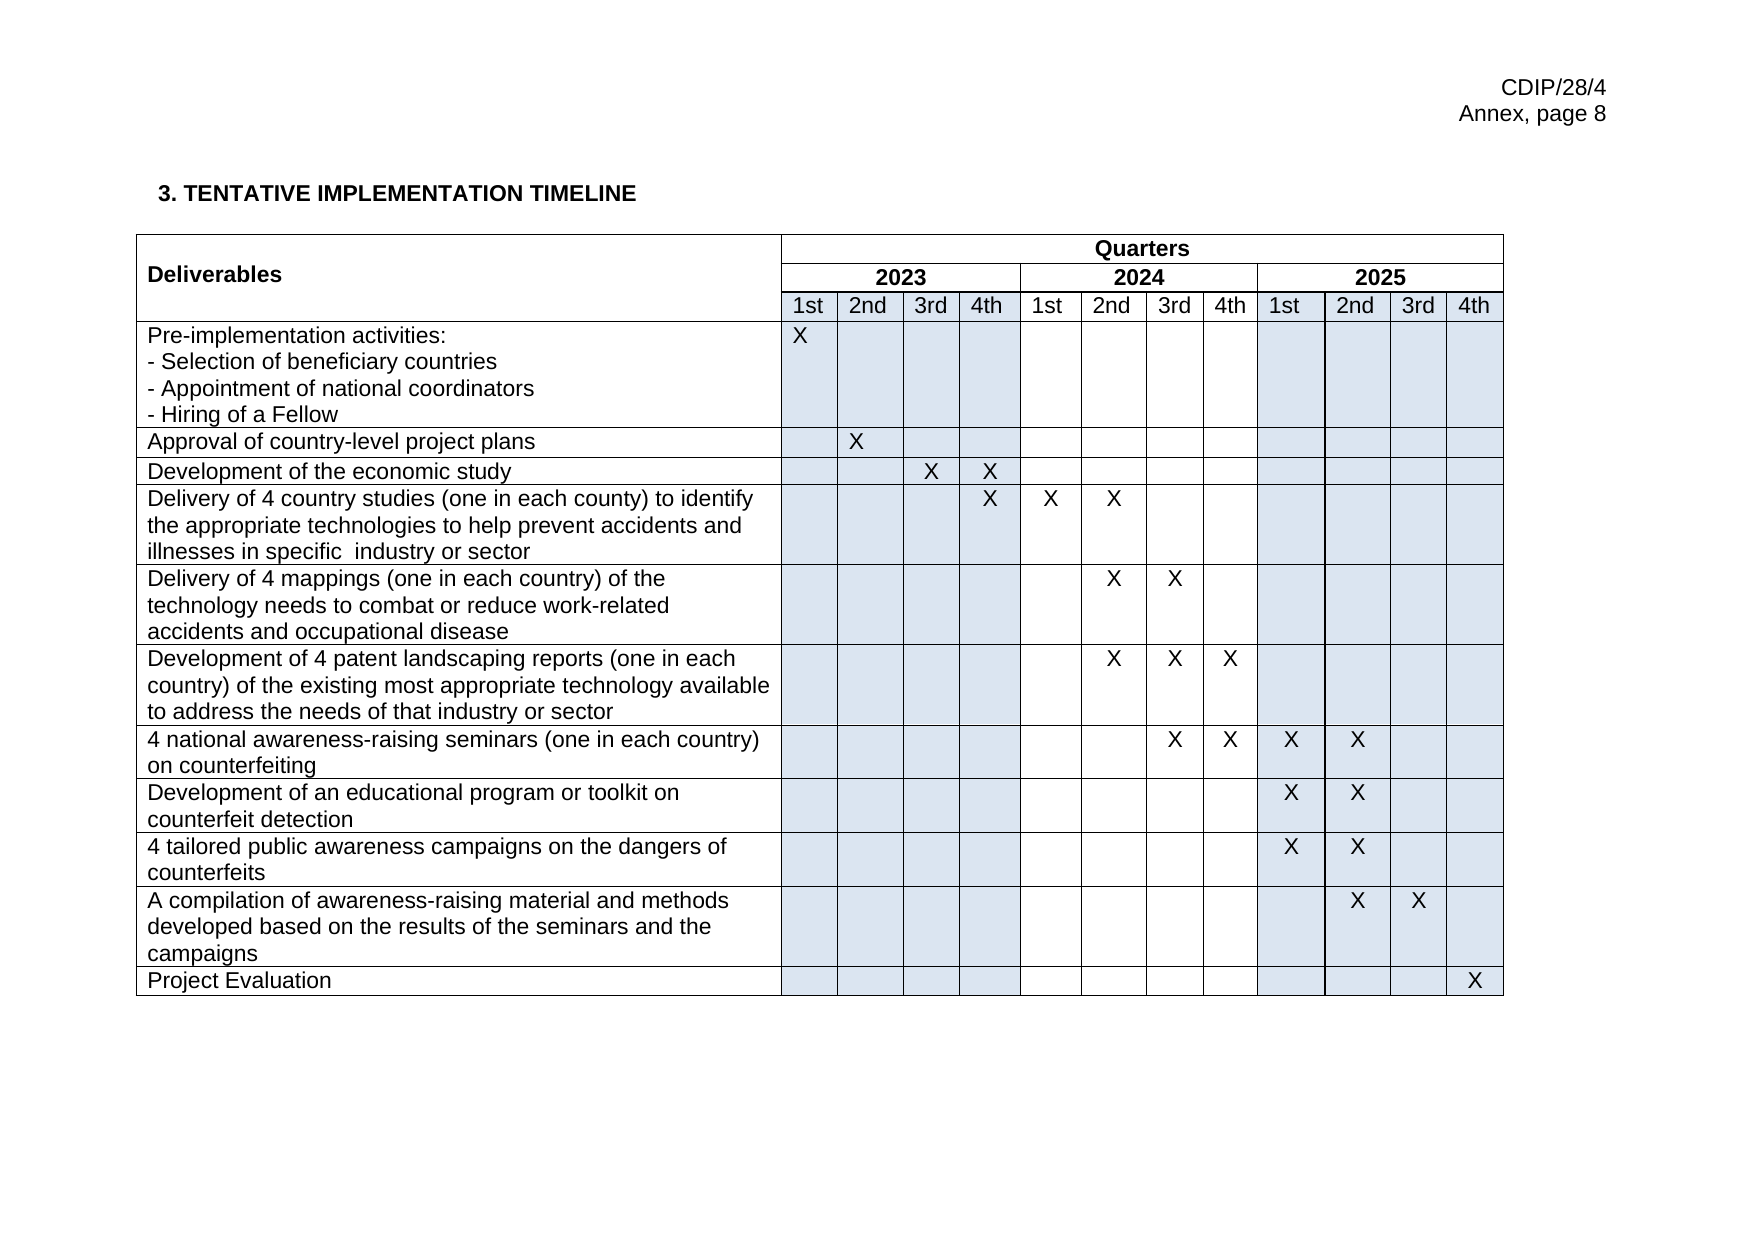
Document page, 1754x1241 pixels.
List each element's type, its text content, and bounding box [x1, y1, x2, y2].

table_cell 3rd [1147, 293, 1203, 321]
table_cell [1147, 967, 1203, 995]
table_cell [1082, 967, 1146, 995]
table_cell 1st [1258, 293, 1324, 321]
table_cell X [1391, 887, 1446, 966]
table_cell [782, 645, 837, 724]
table_cell [1082, 428, 1146, 457]
table_cell [782, 565, 837, 644]
table_cell [1082, 726, 1146, 778]
table_cell [1204, 967, 1257, 995]
table_cell [1326, 322, 1390, 427]
table_cell [1021, 967, 1081, 995]
table_cell [1391, 726, 1446, 778]
table_cell [1447, 458, 1503, 484]
table_cell [1082, 779, 1146, 832]
table_cell X [1082, 565, 1146, 644]
table_cell [960, 565, 1020, 644]
table_cell [904, 565, 959, 644]
table_cell A compilation of awareness-raising material and methods developed based on the results of the seminars and the campaigns [137, 887, 781, 966]
table_header Quarters [782, 235, 1503, 262]
table_cell 4 tailored public awareness campaigns on the dangers of counterfeits [137, 833, 781, 886]
table_cell [1447, 565, 1503, 644]
table_cell [904, 428, 959, 457]
table_cell 2nd [1082, 293, 1146, 321]
table_cell X [1147, 726, 1203, 778]
table_cell [1204, 833, 1257, 886]
table_cell [1258, 485, 1324, 564]
table_cell [1082, 458, 1146, 484]
table_cell [904, 779, 959, 832]
table_cell [1391, 645, 1446, 724]
table_cell X [1082, 485, 1146, 564]
table_cell [1204, 779, 1257, 832]
table_cell [1021, 428, 1081, 457]
table_cell 2nd [838, 293, 903, 321]
table_cell [838, 485, 903, 564]
table_cell [1021, 565, 1081, 644]
table_cell [1258, 645, 1324, 724]
table_cell [1391, 458, 1446, 484]
table_cell [1447, 485, 1503, 564]
table_cell [782, 485, 837, 564]
table_cell X [1258, 726, 1324, 778]
table_cell X [1326, 726, 1390, 778]
table_cell 4th [1204, 293, 1257, 321]
table_cell Development of 4 patent landscaping reports (one in each country) of the existing most appropriate technology available to address the needs of that industry or sector [137, 645, 781, 724]
table_cell [838, 779, 903, 832]
table_cell 2024 [1021, 264, 1257, 291]
table_cell [904, 887, 959, 966]
table_cell [1447, 322, 1503, 427]
table_cell [838, 458, 903, 484]
table_cell [1391, 485, 1446, 564]
table_cell [1147, 322, 1203, 427]
table_cell [1021, 458, 1081, 484]
table_cell 3rd [1391, 293, 1446, 321]
table_cell [1391, 322, 1446, 427]
table_cell [1447, 726, 1503, 778]
table_cell [904, 485, 959, 564]
table_cell [782, 833, 837, 886]
table_cell [960, 967, 1020, 995]
table_cell Approval of country-level project plans [137, 428, 781, 457]
table_cell [838, 887, 903, 966]
table_cell [1326, 428, 1390, 457]
table_cell Pre-implementation activities: - Selection of beneficiary countries - Appointment of national coordinators - Hiring of a Fellow [137, 322, 781, 427]
table_cell 4 national awareness-raising seminars (one in each country) on counterfeiting [137, 726, 781, 778]
table_cell X [1326, 887, 1390, 966]
table_cell [1258, 458, 1324, 484]
table_cell [1447, 833, 1503, 886]
table_cell [1021, 322, 1081, 427]
table_cell [838, 833, 903, 886]
table_cell [782, 726, 837, 778]
table_cell [960, 322, 1020, 427]
table_cell Delivery of 4 country studies (one in each county) to identify the appropriate technologies to help prevent accidents and illnesses in specific industry or sector [137, 485, 781, 564]
table_cell Development of the economic study [137, 458, 781, 484]
table_cell X [838, 428, 903, 457]
table_cell 4th [1447, 293, 1503, 321]
table_cell [1021, 726, 1081, 778]
table_cell [1147, 833, 1203, 886]
table_cell [904, 726, 959, 778]
table_cell [1391, 779, 1446, 832]
table_cell 2nd [1326, 293, 1390, 321]
table_cell X [1082, 645, 1146, 724]
table_cell [960, 779, 1020, 832]
table_cell 1st [1021, 293, 1081, 321]
table_cell X [1258, 833, 1324, 886]
table_cell [838, 726, 903, 778]
table_cell [1447, 428, 1503, 457]
text 3. TENTATIVE IMPLEMENTATION TIMELINE [158, 179, 1606, 207]
table_cell [1082, 833, 1146, 886]
table_cell X [904, 458, 959, 484]
table_cell [1147, 779, 1203, 832]
table_cell [904, 967, 959, 995]
table_cell [1204, 565, 1257, 644]
table_cell [1391, 428, 1446, 457]
table_cell [838, 565, 903, 644]
table_cell [1447, 779, 1503, 832]
table_cell Project Evaluation [137, 967, 781, 995]
table_cell 1st [782, 293, 837, 321]
table_cell [960, 887, 1020, 966]
table_cell X [782, 322, 837, 427]
table_cell [960, 428, 1020, 457]
table_cell [1082, 887, 1146, 966]
table_cell [1326, 458, 1390, 484]
table_cell X [1326, 779, 1390, 832]
table_cell [1147, 428, 1203, 457]
table_cell [960, 726, 1020, 778]
table_cell X [1147, 645, 1203, 724]
table_cell [782, 779, 837, 832]
table_cell [1258, 967, 1324, 995]
table_cell X [1326, 833, 1390, 886]
table_cell Delivery of 4 mappings (one in each country) of the technology needs to combat or reduce work-related accidents and occupational disease [137, 565, 781, 644]
table_cell X [1147, 565, 1203, 644]
table_cell [904, 833, 959, 886]
table_cell [1258, 428, 1324, 457]
table_cell [1204, 887, 1257, 966]
table_cell [782, 967, 837, 995]
table_cell [1204, 428, 1257, 457]
table_cell [1326, 565, 1390, 644]
table_cell [1021, 887, 1081, 966]
table_cell [782, 458, 837, 484]
table_cell 2023 [782, 264, 1020, 291]
table_cell X [1258, 779, 1324, 832]
table_cell [960, 833, 1020, 886]
table_cell X [1021, 485, 1081, 564]
table_cell [1021, 833, 1081, 886]
table_cell [838, 322, 903, 427]
table_cell [1447, 645, 1503, 724]
table_cell [782, 428, 837, 457]
table_cell X [960, 458, 1020, 484]
table_cell [1326, 485, 1390, 564]
table_cell [1147, 485, 1203, 564]
table_cell [1204, 322, 1257, 427]
table_cell [1258, 565, 1324, 644]
table_cell X [1204, 645, 1257, 724]
table_cell 4th [960, 293, 1020, 321]
table_cell [904, 645, 959, 724]
table_cell [960, 645, 1020, 724]
table_cell [1326, 645, 1390, 724]
table_cell [1204, 458, 1257, 484]
table_cell [838, 967, 903, 995]
table_cell X [1447, 967, 1503, 995]
table_cell [1447, 887, 1503, 966]
table_cell [904, 322, 959, 427]
table_cell [1204, 485, 1257, 564]
table_cell 3rd [904, 293, 959, 321]
table_cell [838, 645, 903, 724]
table_cell [1258, 887, 1324, 966]
table_cell [1391, 833, 1446, 886]
table_cell [1147, 458, 1203, 484]
table_cell [1021, 779, 1081, 832]
table_cell [1082, 322, 1146, 427]
table_cell Development of an educational program or toolkit on counterfeit detection [137, 779, 781, 832]
table_cell [1391, 565, 1446, 644]
table_header Deliverables [137, 235, 781, 321]
table_cell [1391, 967, 1446, 995]
table_cell X [1204, 726, 1257, 778]
table_cell [1326, 967, 1390, 995]
table_cell X [960, 485, 1020, 564]
table_cell [1147, 887, 1203, 966]
table_cell 2025 [1258, 264, 1503, 291]
table_cell [1021, 645, 1081, 724]
table_cell [1258, 322, 1324, 427]
table_cell [782, 887, 837, 966]
